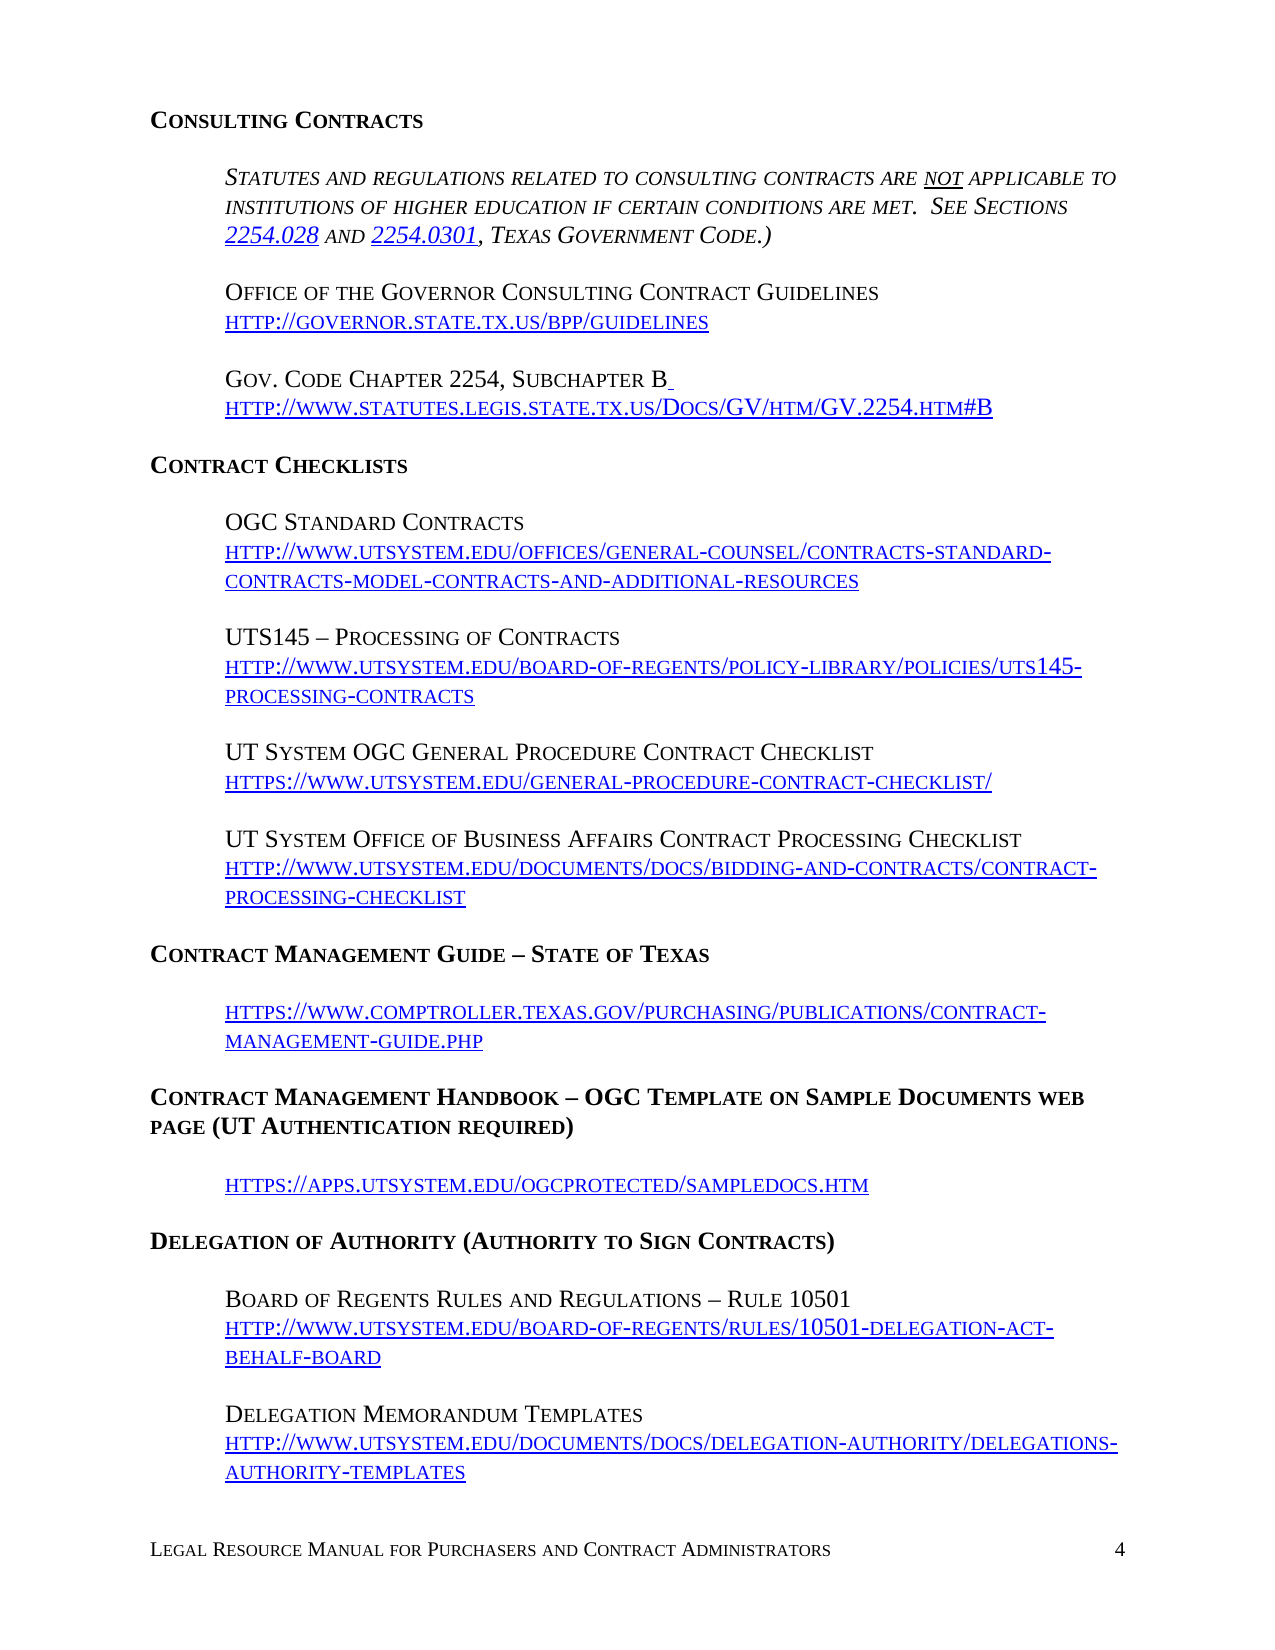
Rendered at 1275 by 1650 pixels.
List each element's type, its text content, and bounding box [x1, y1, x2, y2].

text https://www.utsystem.edu/general-procedure-contract-checklist/ [225, 766, 1125, 795]
text http://www.utsystem.edu/board-of-regents/rules/10501-delegation-act-behalf-board [225, 1312, 1125, 1370]
text UTS145 – Processing of Contracts [225, 622, 1125, 651]
text https://www.comptroller.texas.gov/purchasing/publications/contract-management-guide.php [225, 996, 1125, 1054]
text OGC Standard Contracts [225, 507, 1125, 536]
text http://www.utsystem.edu/documents/docs/delegation-authority/delegations-authority-templates [225, 1427, 1125, 1485]
text http://www.utsystem.edu/documents/docs/bidding-and-contracts/contract-processing-checklist [225, 852, 1125, 910]
text http://www.utsystem.edu/offices/general-counsel/contracts-standard-contracts-model-contracts-and-additional-resources [225, 536, 1125, 594]
text Gov. Code Chapter 2254, Subchapter B [150, 364, 1125, 392]
text UT System Office of Business Affairs Contract Processing Checklist [225, 824, 1125, 852]
text Contract Management Guide – State of Texas [150, 939, 1125, 967]
text Contract Checklists [150, 450, 1125, 479]
text UT System OGC General Procedure Contract Checklist [225, 737, 1125, 766]
text http://www.utsystem.edu/board-of-regents/policy-library/policies/uts145-processing-contracts [225, 651, 1125, 709]
text https://apps.utsystem.edu/ogcprotected/sampledocs.htm [150, 1169, 1125, 1197]
text Contract Management Handbook – OGC Template on Sample Documents web page (UT Authentication required) [150, 1082, 1125, 1140]
text Office of the Governor Consulting Contract Guidelines [150, 277, 1125, 306]
text Consulting Contracts [150, 105, 1125, 134]
text Board of Regents Rules and Regulations – Rule 10501 [150, 1284, 1125, 1312]
text http://governor.state.tx.us/bpp/guidelines [150, 306, 1125, 335]
text http://www.statutes.legis.state.tx.us/Docs/GV/htm/GV.2254.htm#B [150, 392, 1125, 421]
text Delegation Memorandum Templates [150, 1399, 1125, 1427]
text Statutes and regulations related to consulting contracts are not applicable to institutions of higher education if certain conditions are met. See Sections 2254.028 and 2254.0301, Texas Government Code.) [225, 162, 1125, 249]
text Delegation of Authority (Authority to Sign Contracts) [150, 1226, 1125, 1255]
